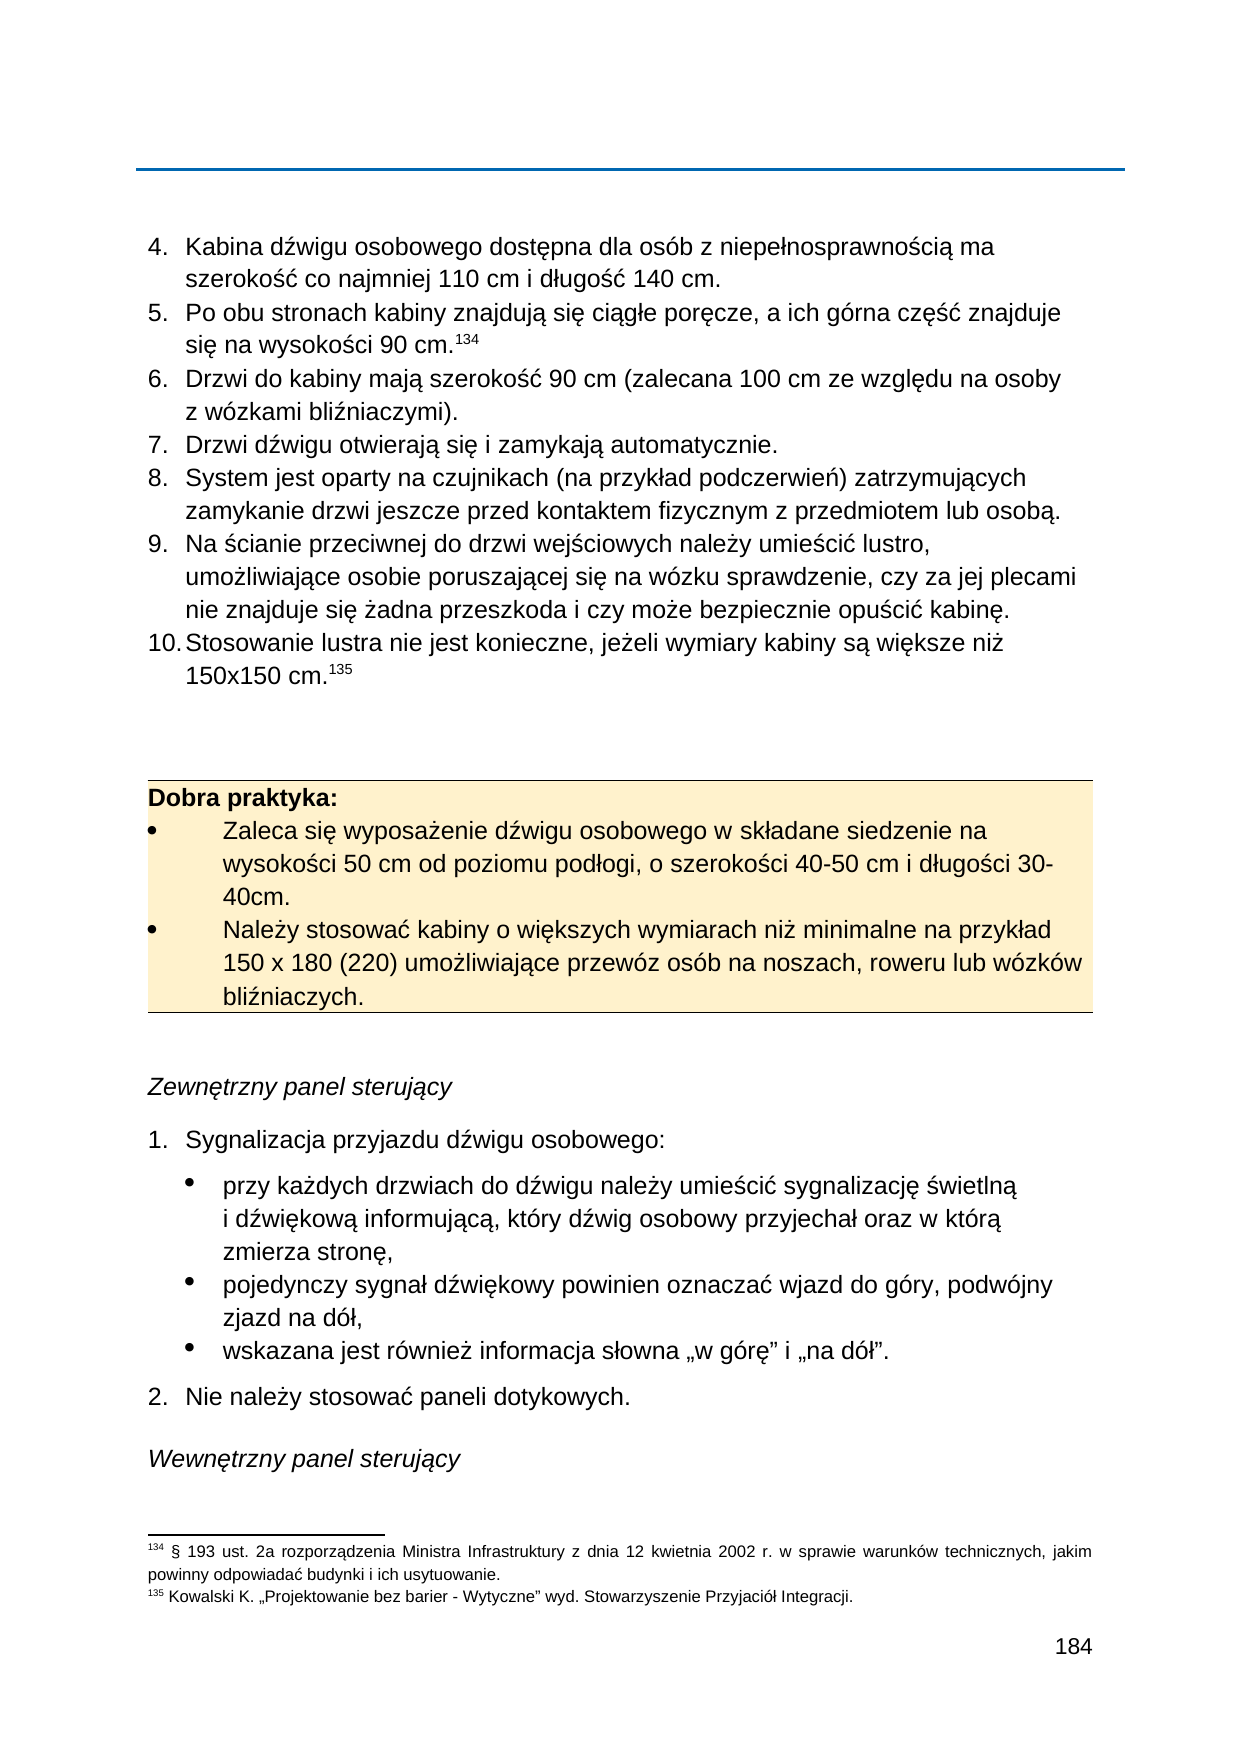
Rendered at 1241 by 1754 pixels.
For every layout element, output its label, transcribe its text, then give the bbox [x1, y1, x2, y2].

list Kabina dźwigu osobowego dostępna dla osób z niepełnosprawnością ma szerokość co najmniej 110 cm i długość 140 cm. [148, 231, 1093, 293]
list Zaleca się wyposażenie dźwigu osobowego w składane siedzenie na wysokości 50 cm od poziomu podłogi, o szerokości 40-50 cm i długości 30-40cm. [148, 813, 1093, 911]
text Zewnętrzny panel sterujący [148, 1071, 1093, 1100]
list Drzwi do kabiny mają szerokość 90 cm (zalecana 100 cm ze względu na osoby z wózkami bliźniaczymi). [148, 363, 1093, 425]
list wskazana jest również informacja słowna „w górę” i „na dół”. [185, 1336, 1093, 1365]
list Nie należy stosować paneli dotykowych. [148, 1382, 1093, 1411]
list Należy stosować kabiny o większych wymiarach niż minimalne na przykład 150 x 180 (220) umożliwiające przewóz osób na noszach, roweru lub wózków bliźniaczych. [148, 912, 1093, 1012]
list Po obu stronach kabiny znajdują się ciągłe poręcze, a ich górna część znajduje się na wysokości 90 cm. [148, 297, 1093, 359]
list pojedynczy sygnał dźwiękowy powinien oznaczać wjazd do góry, podwójny zjazd na dół, [185, 1270, 1093, 1332]
text Wewnętrzny panel sterujący [148, 1443, 1093, 1472]
list Na ścianie przeciwnej do drzwi wejściowych należy umieścić lustro, umożliwiające osobie poruszającej się na wózku sprawdzenie, czy za jej plecami nie znajduje się żadna przeszkoda i czy może bezpiecznie opuścić kabinę. [148, 529, 1093, 623]
list Drzwi dźwigu otwierają się i zamykają automatycznie. [148, 429, 1093, 458]
list Sygnalizacja przyjazdu dźwigu osobowego: [148, 1125, 1093, 1154]
list System jest oparty na czujnikach (na przykład podczerwień) zatrzymujących zamykanie drzwi jeszcze przed kontaktem fizycznym z przedmiotem lub osobą. [148, 463, 1093, 524]
list Stosowanie lustra nie jest konieczne, jeżeli wymiary kabiny są większe niż 150x150 cm. [148, 628, 1093, 689]
list przy każdych drzwiach do dźwigu należy umieścić sygnalizację świetlną i dźwiękową informującą, który dźwig osobowy przyjechał oraz w którą zmierza stronę, [185, 1171, 1093, 1266]
text Dobra praktyka: [148, 781, 1093, 812]
